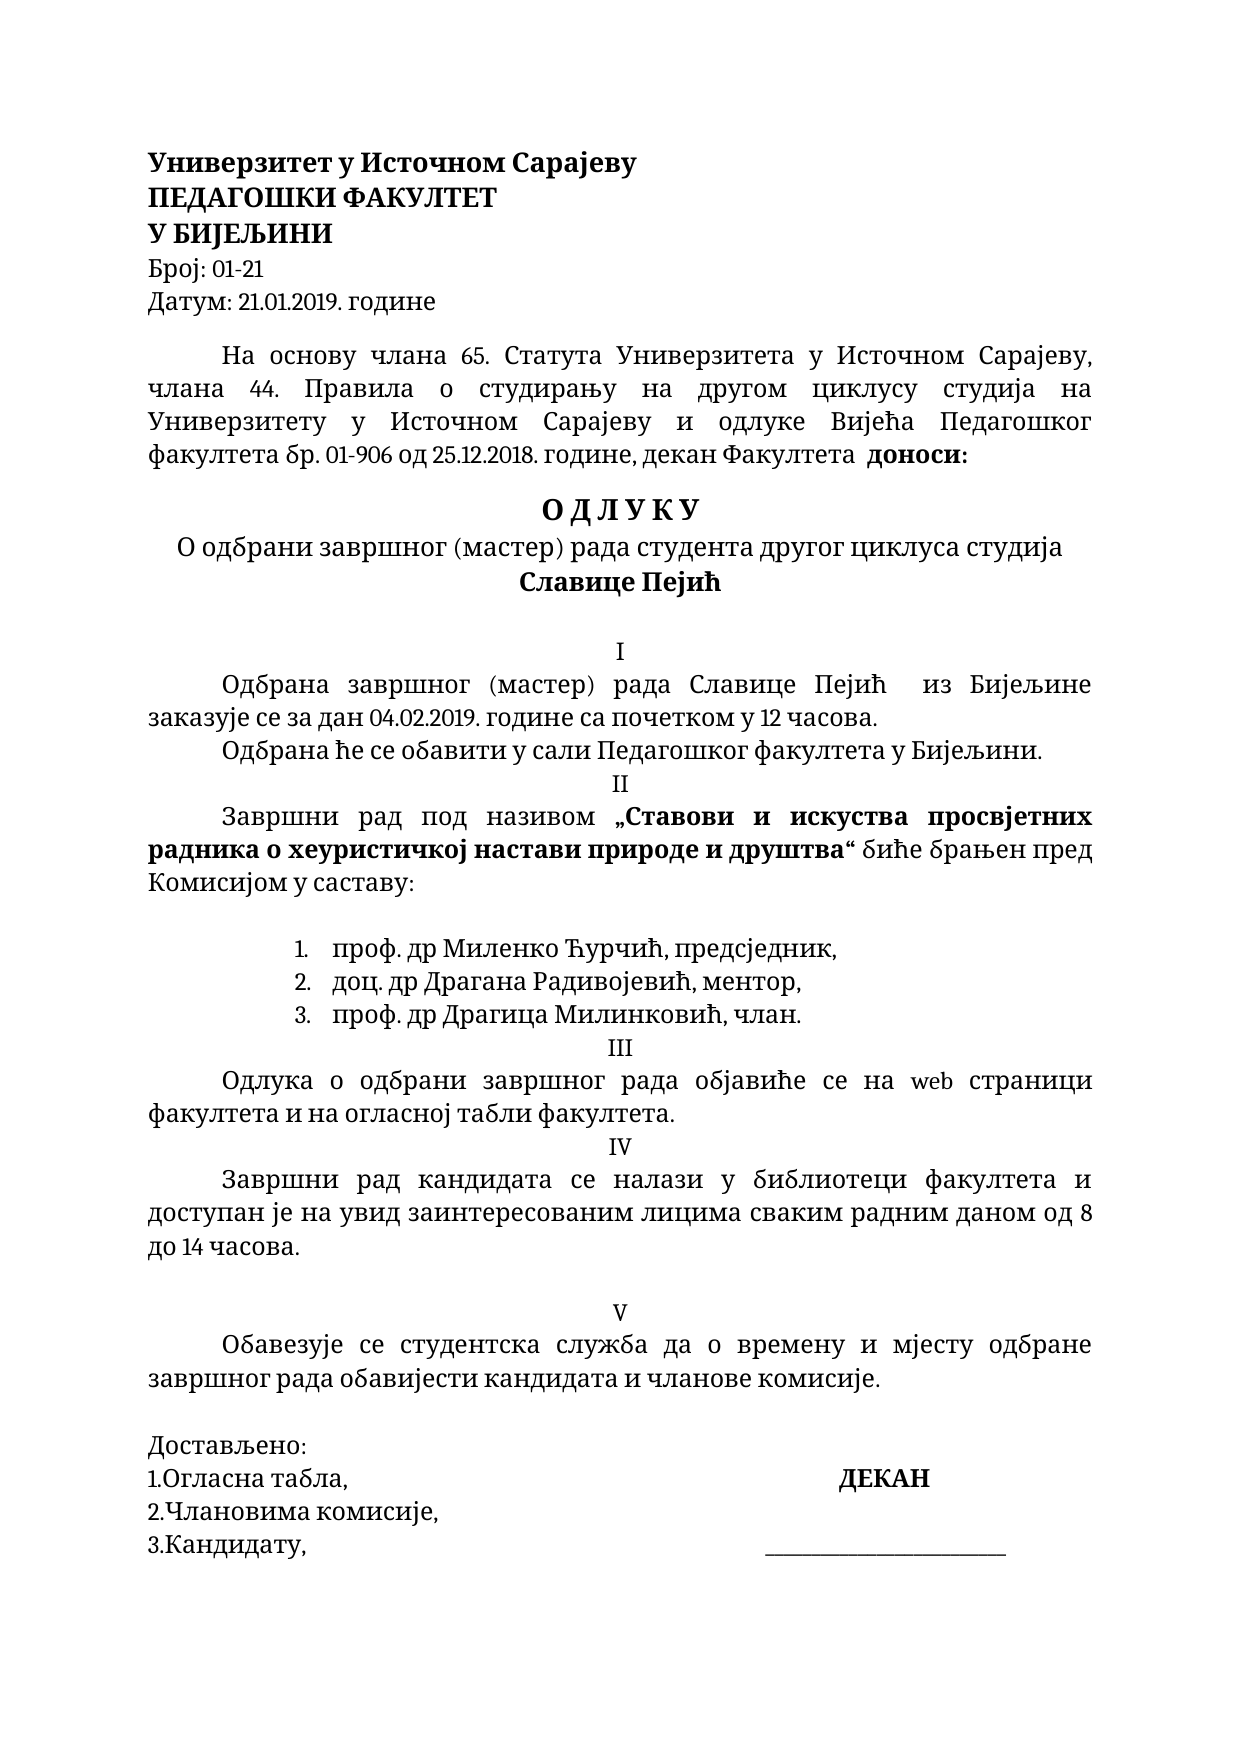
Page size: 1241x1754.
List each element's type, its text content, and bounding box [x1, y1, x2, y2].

text I [148, 637, 1093, 667]
text Одбрана ће се обавити у сали Педагошког факултета у Бијељини. [148, 737, 1093, 766]
text О одбрани завршног (мастер) рада студента другог циклуса студија [148, 533, 1093, 563]
list III [148, 1034, 1093, 1063]
text Завршни рад под називом „Ставови и искуства просвјетних радника о хеуристичкој настави природе и друштва“ биће брањен пред Комисијом у саставу: [148, 803, 1093, 898]
text V [148, 1298, 1093, 1327]
text ПЕДАГОШКИ ФАКУЛТЕТ [148, 183, 1093, 214]
text Број: 01-21 [148, 255, 1093, 283]
list проф. др Миленко Ћурчић, предсједник, [294, 935, 1093, 964]
text Универзитет у Источном Сарајеву [148, 148, 1093, 179]
text 1.Огласна табла, ДЕКАН [148, 1465, 1093, 1494]
list проф. др Драгица Милинковић, члан. [294, 1001, 1093, 1030]
text 3.Кандидату, __________________________ [148, 1531, 1093, 1560]
text На основу члана 65. Статута Универзитета у Источном Сарајеву, члана 44. Правила о студирању на другом циклусу студија на Универзитету у Источном Сарајеву и одлуке Вијећа Педагошког факултета бр. 01-906 од 25.12.2018. године, декан Факултета доноси: [148, 342, 1093, 469]
text Обавезује се студентска служба да о времену и мјесту одбране завршног рада обавијести кандидата и чланове комисије. [148, 1331, 1093, 1393]
list доц. др Драгана Радивојевић, ментор, [294, 968, 1093, 997]
text Одбрана завршног (мастер) рада Славице Пејић из Бијељине заказује се за дан 04.02.2019. године са почетком у 12 часова. [148, 671, 1093, 733]
text У БИЈЕЉИНИ [148, 219, 1093, 250]
text 2.Члановима комисије, [148, 1498, 1093, 1527]
text II [148, 770, 1093, 799]
text Одлука о одбрани завршног рада објавиће се на web страници факултета и на огласној табли факултета. [148, 1067, 1093, 1129]
text О Д Л У К У [148, 494, 1093, 528]
text Достављено: [148, 1432, 1093, 1461]
text IV [148, 1133, 1093, 1162]
text Завршни рад кандидата се налази у библиотеци факултета и доступан је на увид заинтересованим лицима сваким радним даном од 8 до 14 часова. [148, 1166, 1093, 1261]
text Датум: 21.01.2019. године [148, 288, 1093, 317]
text Славице Пејић [148, 568, 1093, 598]
